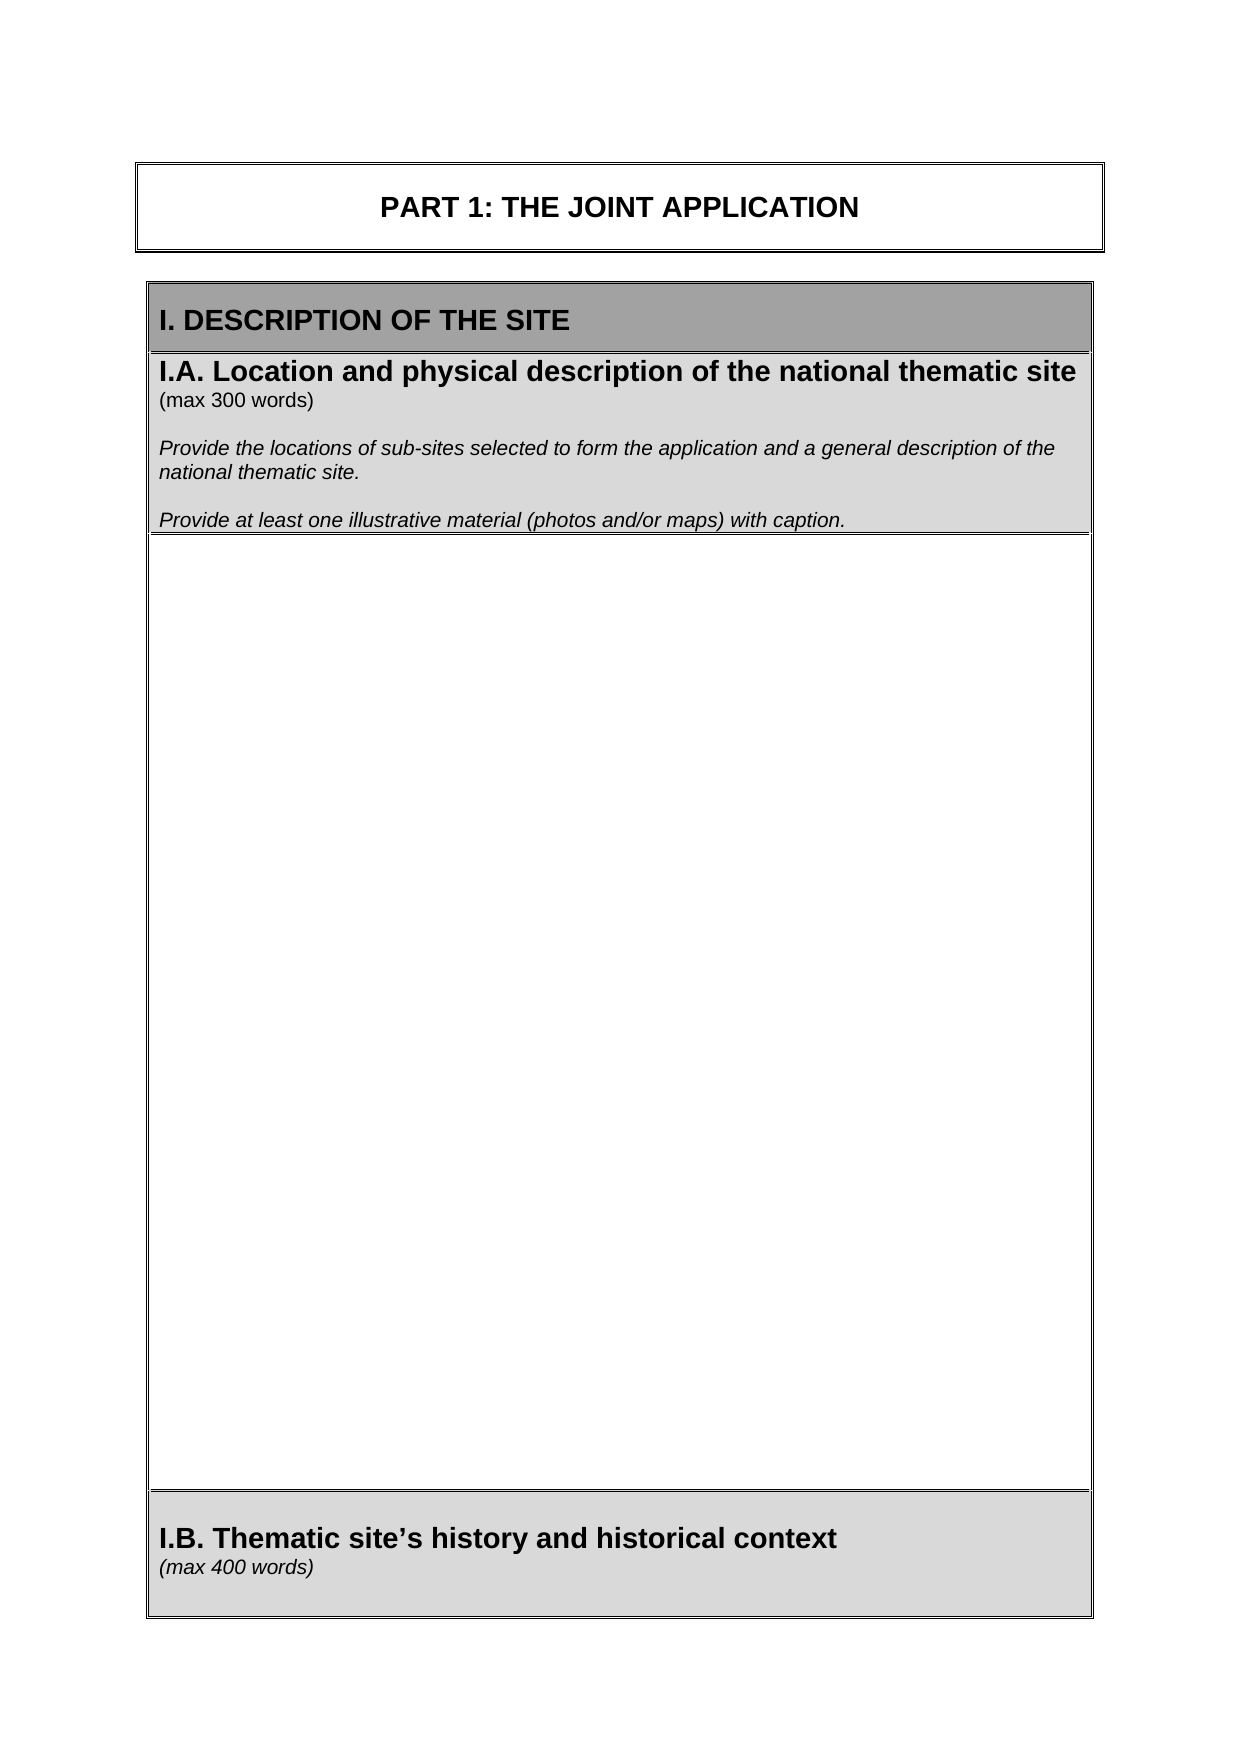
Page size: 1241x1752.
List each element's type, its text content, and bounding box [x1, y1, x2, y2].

table_cell I.A. Location and physical description of the national thematic site (max 300 words) Provide the locations of sub-sites selected to form the application and a general description of the national thematic site. Provide at least one illustrative material (photos and/or maps) with caption. [148, 351, 1092, 532]
table_cell [149, 532, 1091, 1489]
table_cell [148, 1489, 1092, 1616]
table_header I. DESCRIPTION OF THE SITE [149, 284, 1091, 351]
table_header PART 1: THE JOINT APPLICATION [138, 165, 1102, 249]
